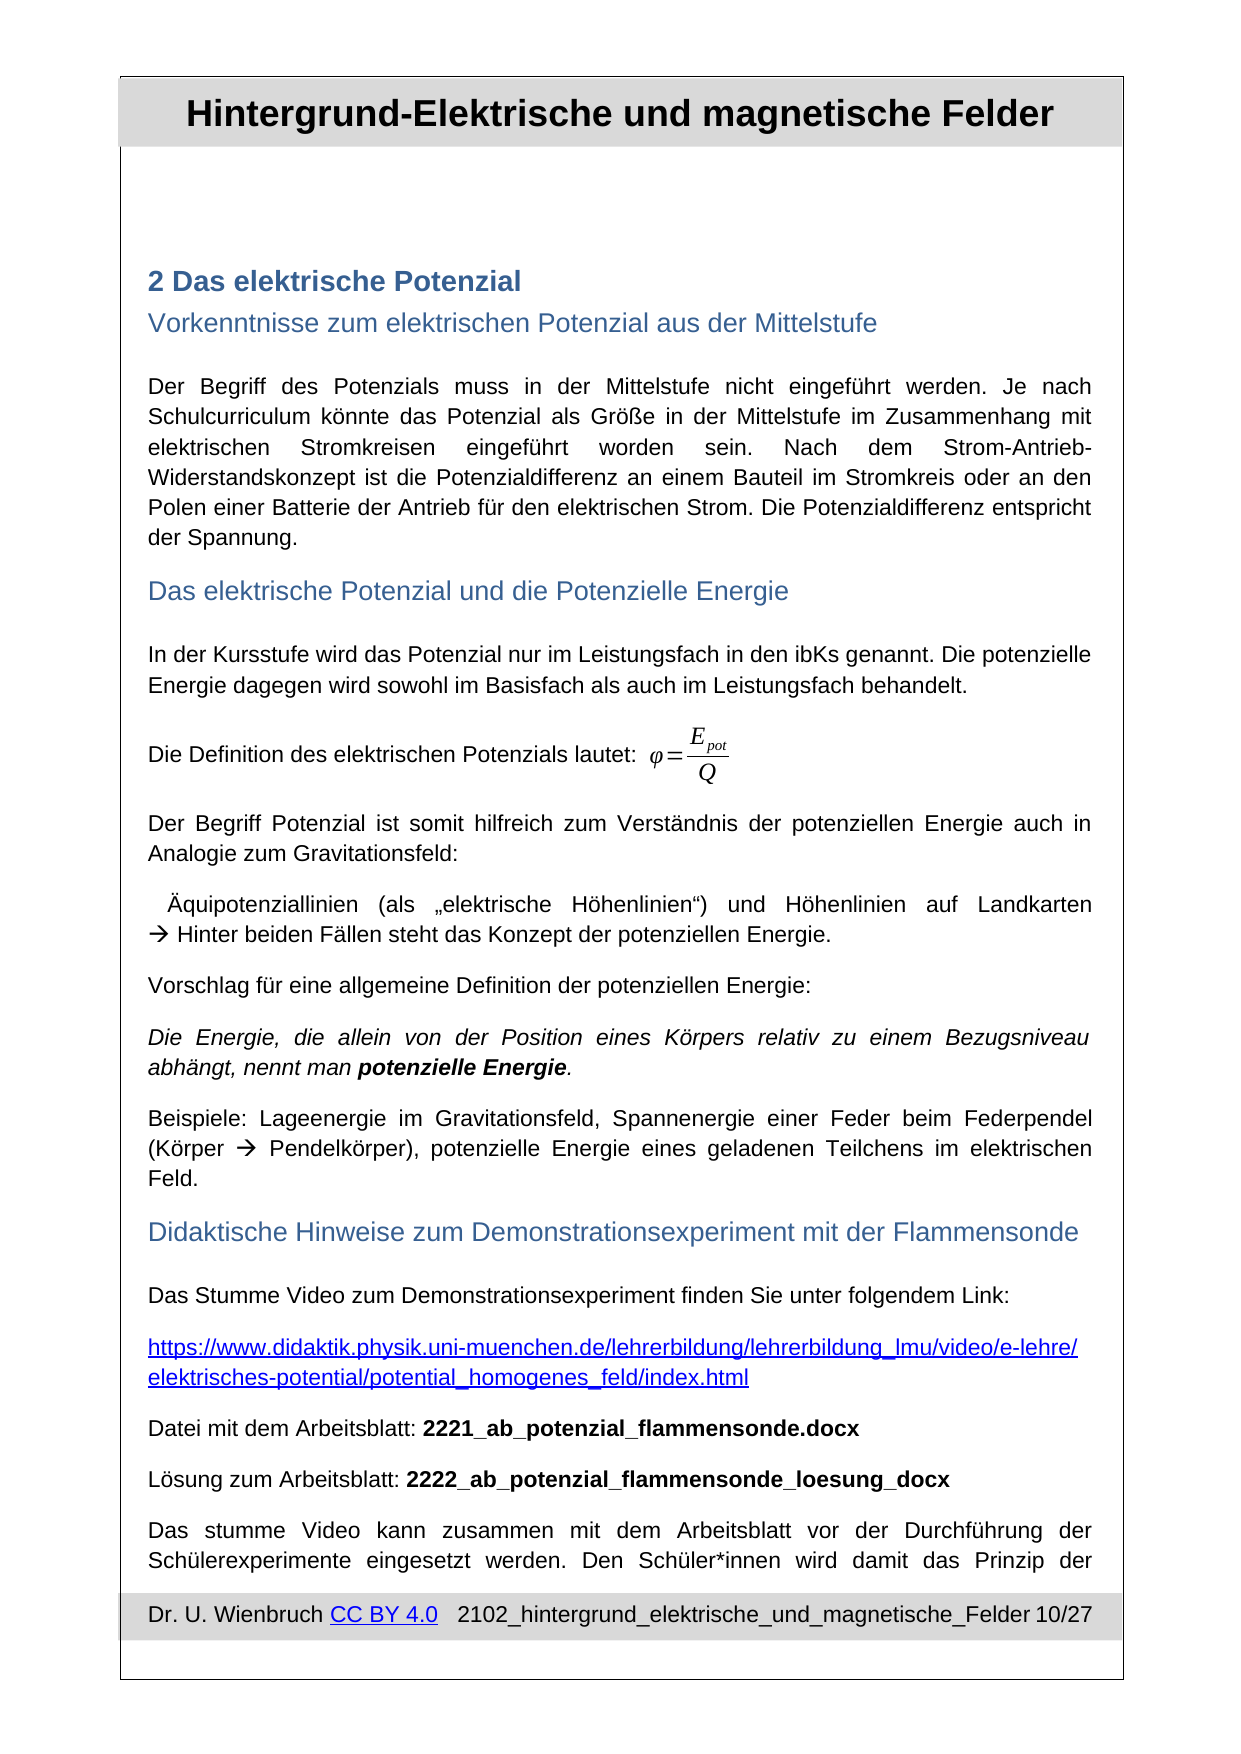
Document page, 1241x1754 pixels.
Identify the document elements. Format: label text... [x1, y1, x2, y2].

text Der Begriff Potenzial ist somit hilfreich zum Verständnis der potenziellen Energie auch in Analogie zum Gravitationsfeld: [148, 810, 1093, 867]
text Das Stumme Video zum Demonstrationsexperiment finden Sie unter folgendem Link: [148, 1282, 1093, 1309]
text https://www.didaktik.physik.uni-muenchen.de/lehrerbildung/lehrerbildung_lmu/video/e-lehre/elektrisches-potential/potential_homogenes_feld/index.html [148, 1333, 1093, 1390]
subtitle Vorkenntnisse zum elektrischen Potenzial aus der Mittelstufe [148, 307, 1093, 338]
text In der Kursstufe wird das Potenzial nur im Leistungsfach in den ibKs genannt. Die potenzielle Energie dagegen wird sowohl im Basisfach als auch im Leistungsfach behandelt. [148, 641, 1093, 698]
subtitle Didaktische Hinweise zum Demonstrationsexperiment mit der Flammensonde [148, 1216, 1093, 1247]
text Beispiele: Lageenergie im Gravitationsfeld, Spannenergie einer Feder beim Federpendel (Körper Pendelkörper), potenzielle Energie eines geladenen Teilchens im elektrischen Feld. [148, 1105, 1093, 1192]
text Der Begriff des Potenzials muss in der Mittelstufe nicht eingeführt werden. Je nach Schulcurriculum könnte das Potenzial als Größe in der Mittelstufe im Zusammenhang mit elektrischen Stromkreisen eingeführt worden sein. Nach dem Strom-Antrieb-Widerstandskonzept ist die Potenzialdifferenz an einem Bauteil im Stromkreis oder an den Polen einer Batterie der Antrieb für den elektrischen Strom. Die Potenzialdifferenz entspricht der Spannung. [148, 373, 1093, 551]
subtitle 2 Das elektrische Potenzial [148, 264, 1093, 298]
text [148, 1517, 1093, 1573]
subtitle Das elektrische Potenzial und die Potenzielle Energie [148, 575, 1093, 606]
text Die Definition des elektrischen Potenzials lautet: [148, 723, 1093, 785]
text Datei mit dem Arbeitsblatt: 2221_ab_potenzial_flammensonde.docx [148, 1415, 1093, 1441]
text Lösung zum Arbeitsblatt: 2222_ab_potenzial_flammensonde_loesung_docx [148, 1466, 1093, 1492]
text Vorschlag für eine allgemeine Definition der potenziellen Energie: [148, 972, 1093, 999]
text Die Energie, die allein von der Position eines Körpers relativ zu einem Bezugsniveau abhängt, nennt man potenzielle Energie. [148, 1023, 1093, 1080]
text Äquipotenziallinien (als „elektrische Höhenlinien“) und Höhenlinien auf Landkarten Hinter beiden Fällen steht das Konzept der potenziellen Energie. [148, 891, 1093, 948]
